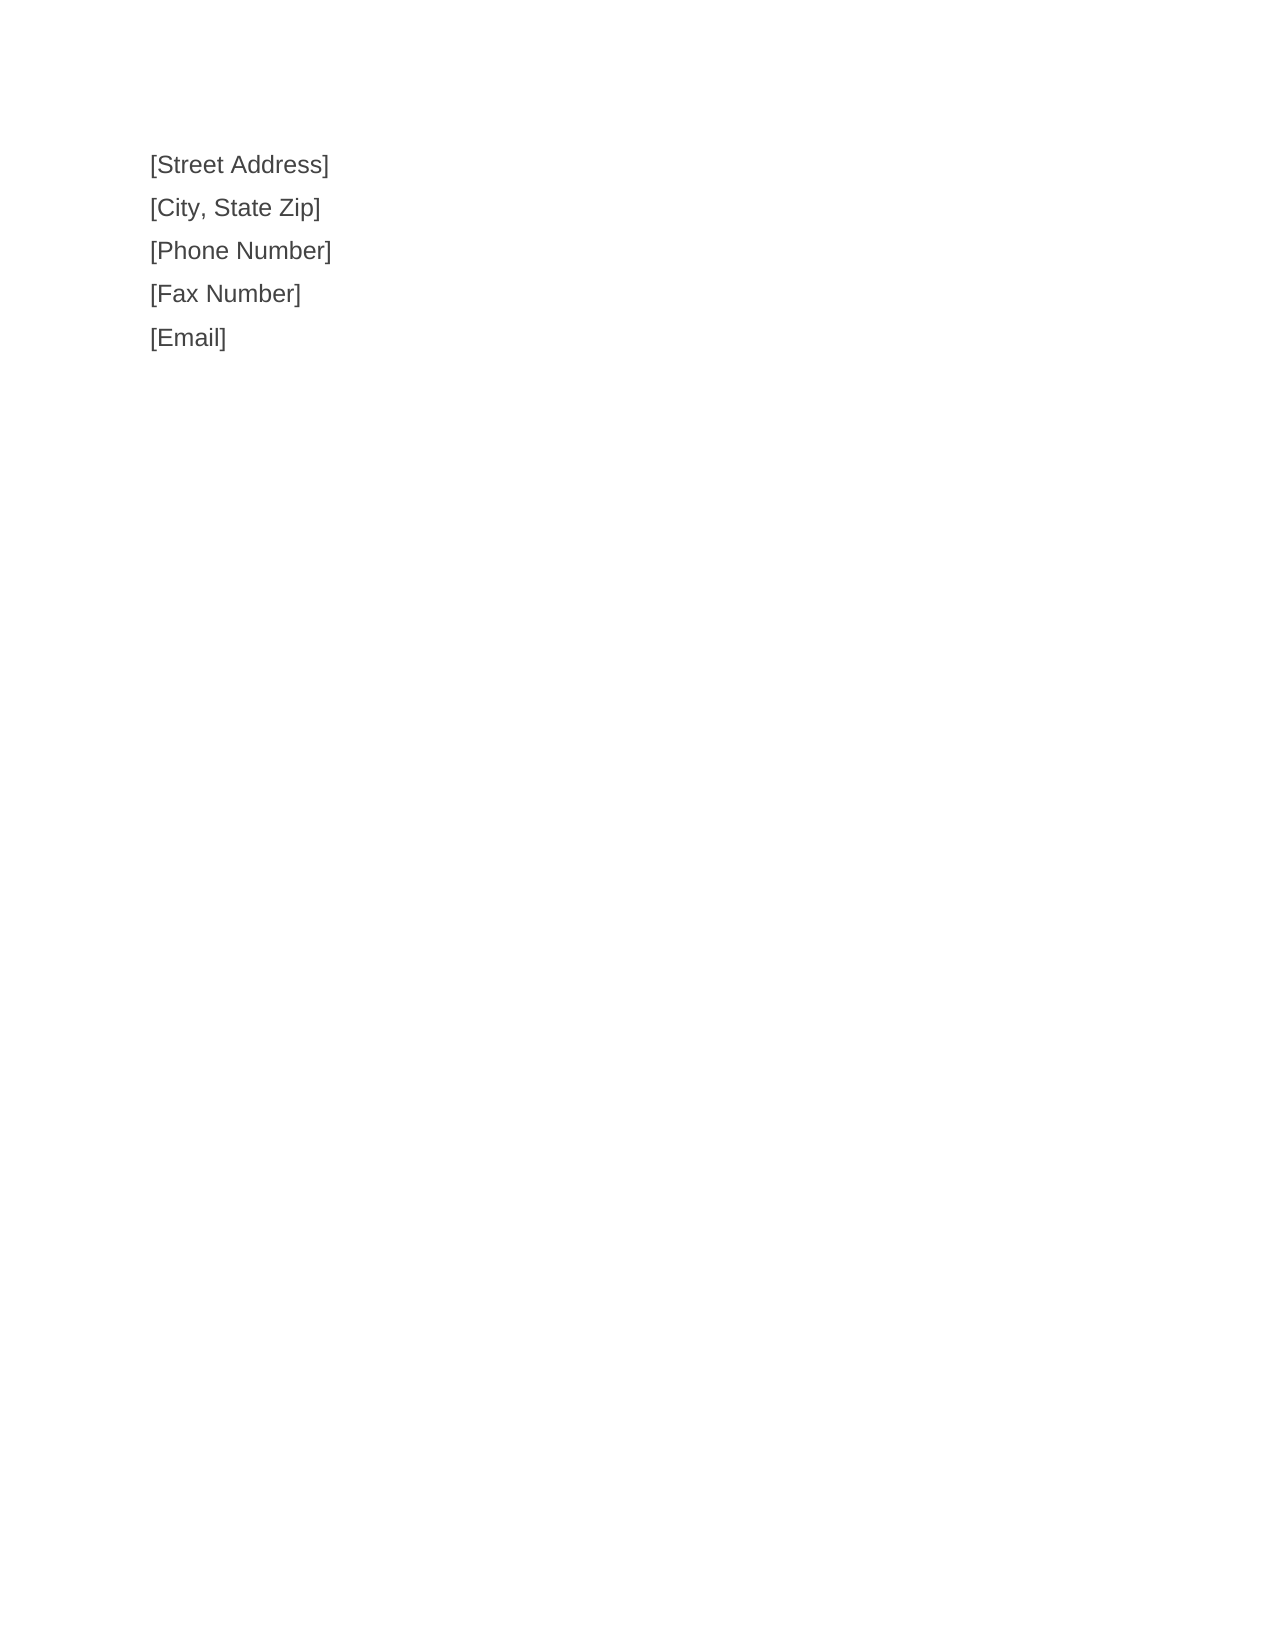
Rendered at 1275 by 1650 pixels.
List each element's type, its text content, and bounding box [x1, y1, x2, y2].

text [Phone Number] [150, 236, 1125, 265]
text [City, State Zip] [150, 193, 1125, 222]
text [Street Address] [150, 150, 1125, 179]
text [Fax Number] [150, 279, 1125, 308]
text [Email] [150, 322, 1125, 351]
